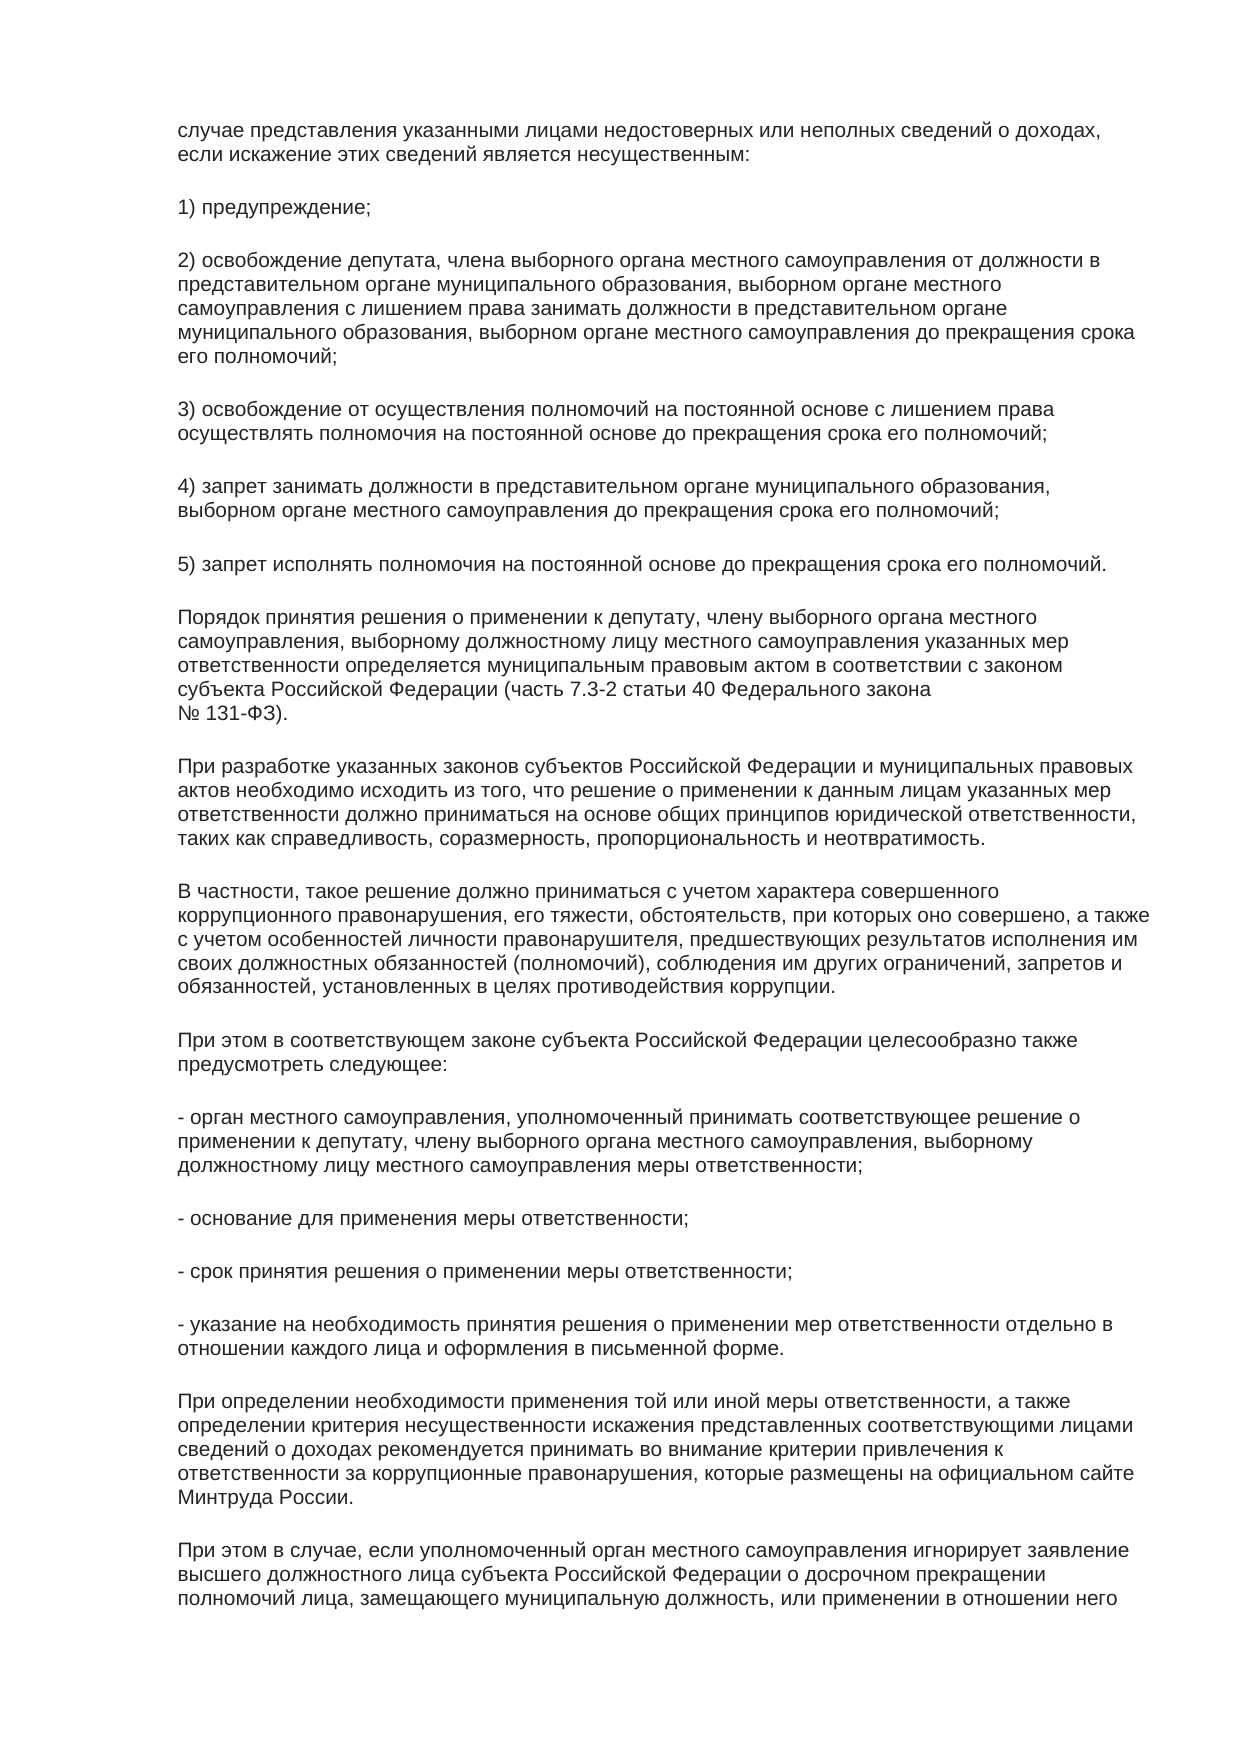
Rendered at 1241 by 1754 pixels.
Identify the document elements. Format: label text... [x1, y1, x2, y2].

text В частности, такое решение должно приниматься с учетом характера совершенного коррупционного правонарушения, его тяжести, обстоятельств, при которых оно совершено, а также с учетом особенностей личности правонарушителя, предшествующих результатов исполнения им своих должностных обязанностей (полномочий), соблюдения им других ограничений, запретов и обязанностей, установленных в целях противодействия коррупции. [177, 878, 1152, 998]
text - указание на необходимость принятия решения о применении мер ответственности отдельно в отношении каждого лица и оформления в письменной форме. [177, 1312, 1152, 1360]
text 3) освобождение от осуществления полномочий на постоянной основе с лишением права осуществлять полномочия на постоянной основе до прекращения срока его полномочий; [177, 397, 1152, 445]
text При определении необходимости применения той или иной меры ответственности, а также определении критерия несущественности искажения представленных соответствующими лицами сведений о доходах рекомендуется принимать во внимание критерии привлечения к ответственности за коррупционные правонарушения, которые размещены на официальном сайте Минтруда России. [177, 1389, 1152, 1509]
text - орган местного самоуправления, уполномоченный принимать соответствующее решение о применении к депутату, члену выборного органа местного самоуправления, выборному должностному лицу местного самоуправления меры ответственности; [177, 1104, 1152, 1176]
text - срок принятия решения о применении меры ответственности; [177, 1259, 1152, 1283]
text 1) предупреждение; [177, 195, 1152, 219]
text 5) запрет исполнять полномочия на постоянной основе до прекращения срока его полномочий. [177, 551, 1152, 575]
text 4) запрет занимать должности в представительном органе муниципального образования, выборном органе местного самоуправления до прекращения срока его полномочий; [177, 474, 1152, 522]
text 2) освобождение депутата, члена выборного органа местного самоуправления от должности в представительном органе муниципального образования, выборном органе местного самоуправления с лишением права занимать должности в представительном органе муниципального образования, выборном органе местного самоуправления до прекращения срока его полномочий; [177, 248, 1152, 368]
text Порядок принятия решения о применении к депутату, члену выборного органа местного самоуправления, выборному должностному лицу местного самоуправления указанных мер ответственности определяется муниципальным правовым актом в соответствии с законом субъекта Российской Федерации (часть 7.3-2 статьи 40 Федерального закона № 131-ФЗ). [177, 604, 1152, 724]
text - основание для применения меры ответственности; [177, 1206, 1152, 1229]
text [177, 1538, 1152, 1610]
text При этом в соответствующем законе субъекта Российской Федерации целесообразно также предусмотреть следующее: [177, 1027, 1152, 1075]
text При разработке указанных законов субъектов Российской Федерации и муниципальных правовых актов необходимо исходить из того, что решение о применении к данным лицам указанных мер ответственности должно приниматься на основе общих принципов юридической ответственности, таких как справедливость, соразмерность, пропорциональность и неотвратимость. [177, 753, 1152, 849]
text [177, 118, 1152, 166]
